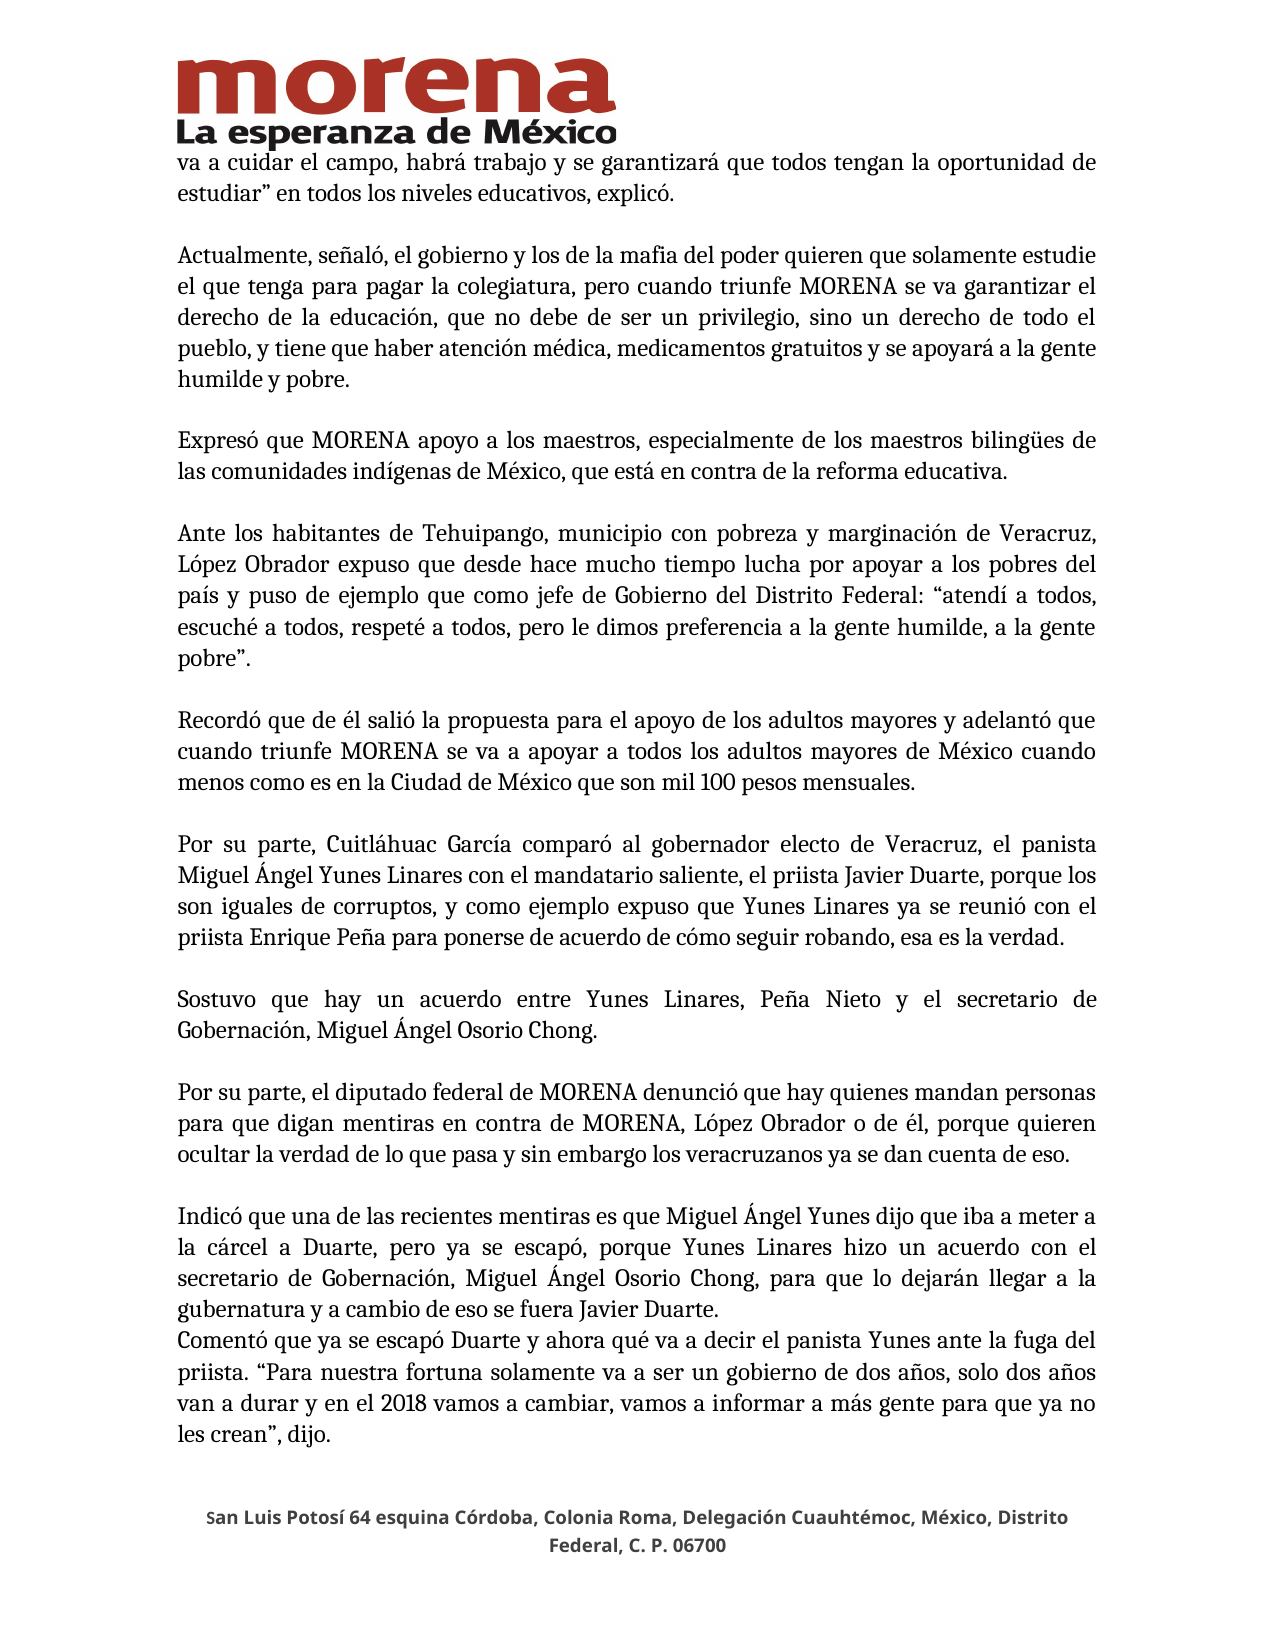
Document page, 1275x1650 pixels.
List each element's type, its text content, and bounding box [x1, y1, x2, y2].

text Por su parte, Cuitláhuac García comparó al gobernador electo de Veracruz, el panista Miguel Ángel Yunes Linares con el mandatario saliente, el priista Javier Duarte, porque los son iguales de corruptos, y como ejemplo expuso que Yunes Linares ya se reunió con el priista Enrique Peña para ponerse de acuerdo de cómo seguir robando, esa es la verdad. [177, 830, 1098, 952]
text Sostuvo que hay un acuerdo entre Yunes Linares, Peña Nieto y el secretario de Gobernación, Miguel Ángel Osorio Chong. [177, 985, 1098, 1045]
text Recordó que de él salió la propuesta para el apoyo de los adultos mayores y adelantó que cuando triunfe MORENA se va a apoyar a todos los adultos mayores de México cuando menos como es en la Ciudad de México que son mil 100 pesos mensuales. [177, 706, 1098, 796]
text Por su parte, el diputado federal de MORENA denunció que hay quienes mandan personas para que digan mentiras en contra de MORENA, López Obrador o de él, porque quieren ocultar la verdad de lo que pasa y sin embargo los veracruzanos ya se dan cuenta de eso. [177, 1078, 1098, 1169]
text Indicó que una de las recientes mentiras es que Miguel Ángel Yunes dijo que iba a meter a la cárcel a Duarte, pero ya se escapó, porque Yunes Linares hizo un acuerdo con el secretario de Gobernación, Miguel Ángel Osorio Chong, para que lo dejarán llegar a la gubernatura y a cambio de eso se fuera Javier Duarte. [177, 1202, 1098, 1324]
text Expresó que MORENA apoyo a los maestros, especialmente de los maestros bilingües de las comunidades indígenas de México, que está en contra de la reforma educativa. [177, 426, 1098, 486]
picture [177, 57, 617, 148]
text Ante los habitantes de Tehuipango, municipio con pobreza y marginación de Veracruz, López Obrador expuso que desde hace mucho tiempo lucha por apoyar a los pobres del país y puso de ejemplo que como jefe de Gobierno del Distrito Federal: “atendí a todos, escuché a todos, respeté a todos, pero le dimos preferencia a la gente humilde, a la gente pobre”. [177, 519, 1098, 672]
text Actualmente, señaló, el gobierno y los de la mafia del poder quieren que solamente estudie el que tenga para pagar la colegiatura, pero cuando triunfe MORENA se va garantizar el derecho de la educación, que no debe de ser un privilegio, sino un derecho de todo el pueblo, y tiene que haber atención médica, medicamentos gratuitos y se apoyará a la gente humilde y pobre. [177, 241, 1098, 394]
text Comentó que ya se escapó Duarte y ahora qué va a decir el panista Yunes ante la fuga del priista. “Para nuestra fortuna solamente va a ser un gobierno de dos años, solo dos años van a durar y en el 2018 vamos a cambiar, vamos a informar a más gente para que ya no les crean”, dijo. [177, 1326, 1098, 1448]
